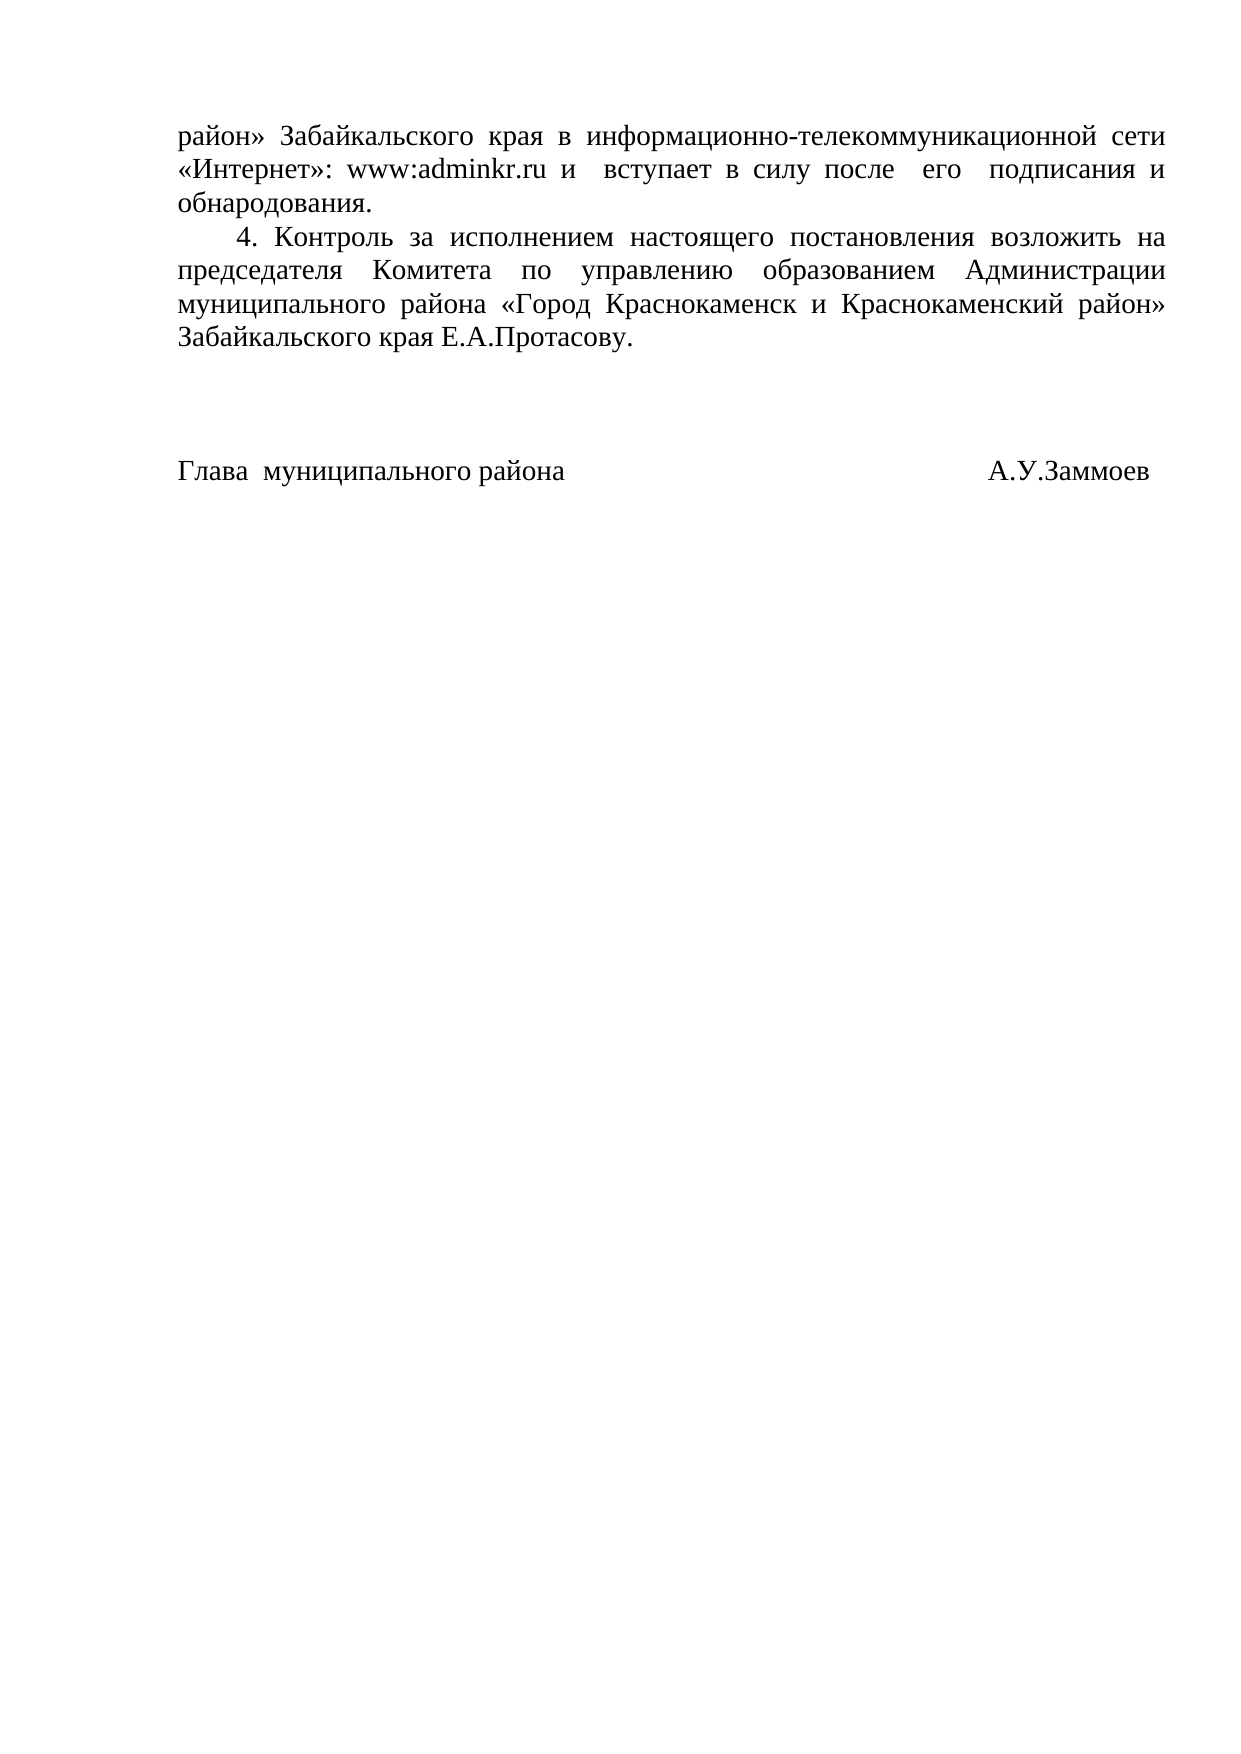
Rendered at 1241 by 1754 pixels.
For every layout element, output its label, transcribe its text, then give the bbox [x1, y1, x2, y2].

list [177, 118, 1167, 219]
text Глава муниципального района А.У.Заммоев [177, 453, 1167, 487]
text 4. Контроль за исполнением настоящего постановления возложить на председателя Комитета по управлению образованием Администрации муниципального района «Город Краснокаменск и Краснокаменский район» Забайкальского края Е.А.Протасову. [177, 219, 1167, 353]
